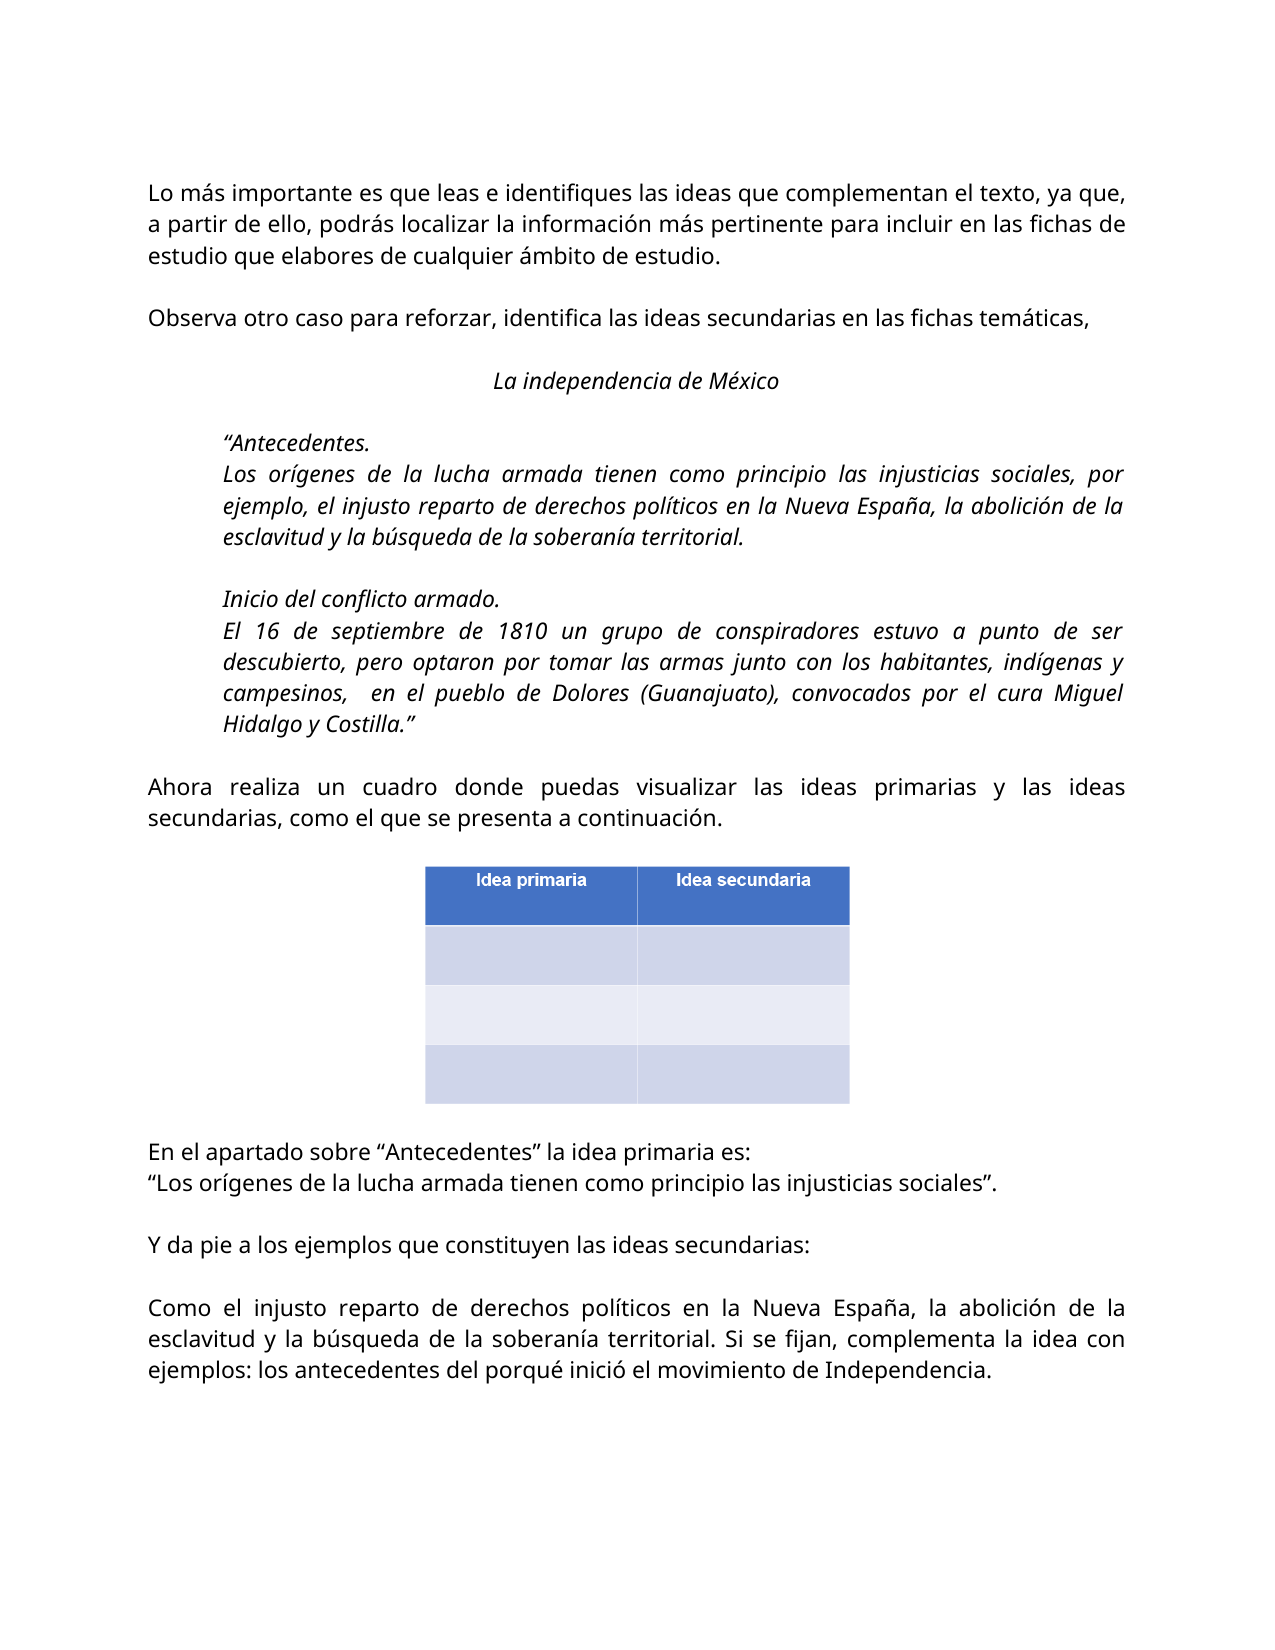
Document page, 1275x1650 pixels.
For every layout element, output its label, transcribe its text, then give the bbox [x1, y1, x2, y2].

text Y da pie a los ejemplos que constituyen las ideas secundarias: [148, 1229, 1127, 1260]
text Ahora realiza un cuadro donde puedas visualizar las ideas primarias y las ideas secundarias, como el que se presenta a continuación. [148, 771, 1127, 833]
text El 16 de septiembre de 1810 un grupo de conspiradores estuvo a punto de ser descubierto, pero optaron por tomar las armas junto con los habitantes, indígenas y campesinos, en el pueblo de Dolores (Guanajuato), convocados por el cura Miguel Hidalgo y Costilla.” [223, 615, 1127, 740]
text Los orígenes de la lucha armada tienen como principio las injusticias sociales, por ejemplo, el injusto reparto de derechos políticos en la Nueva España, la abolición de la esclavitud y la búsqueda de la soberanía territorial. [223, 458, 1127, 552]
text “Los orígenes de la lucha armada tienen como principio las injusticias sociales”. [148, 1167, 1127, 1198]
text Lo más importante es que leas e identifiques las ideas que complementan el texto, ya que, a partir de ello, podrás localizar la información más pertinente para incluir en las fichas de estudio que elabores de cualquier ámbito de estudio. [148, 177, 1127, 271]
picture [422, 864, 854, 1105]
text La independencia de México [148, 365, 1127, 396]
text “Antecedentes. [148, 427, 1127, 458]
text Como el injusto reparto de derechos políticos en la Nueva España, la abolición de la esclavitud y la búsqueda de la soberanía territorial. Si se fijan, complementa la idea con ejemplos: los antecedentes del porqué inició el movimiento de Independencia. [148, 1292, 1127, 1385]
text Observa otro caso para reforzar, identifica las ideas secundarias en las fichas temáticas, [148, 302, 1127, 333]
text Inicio del conflicto armado. [148, 583, 1127, 615]
text En el apartado sobre “Antecedentes” la idea primaria es: [148, 1135, 1127, 1167]
